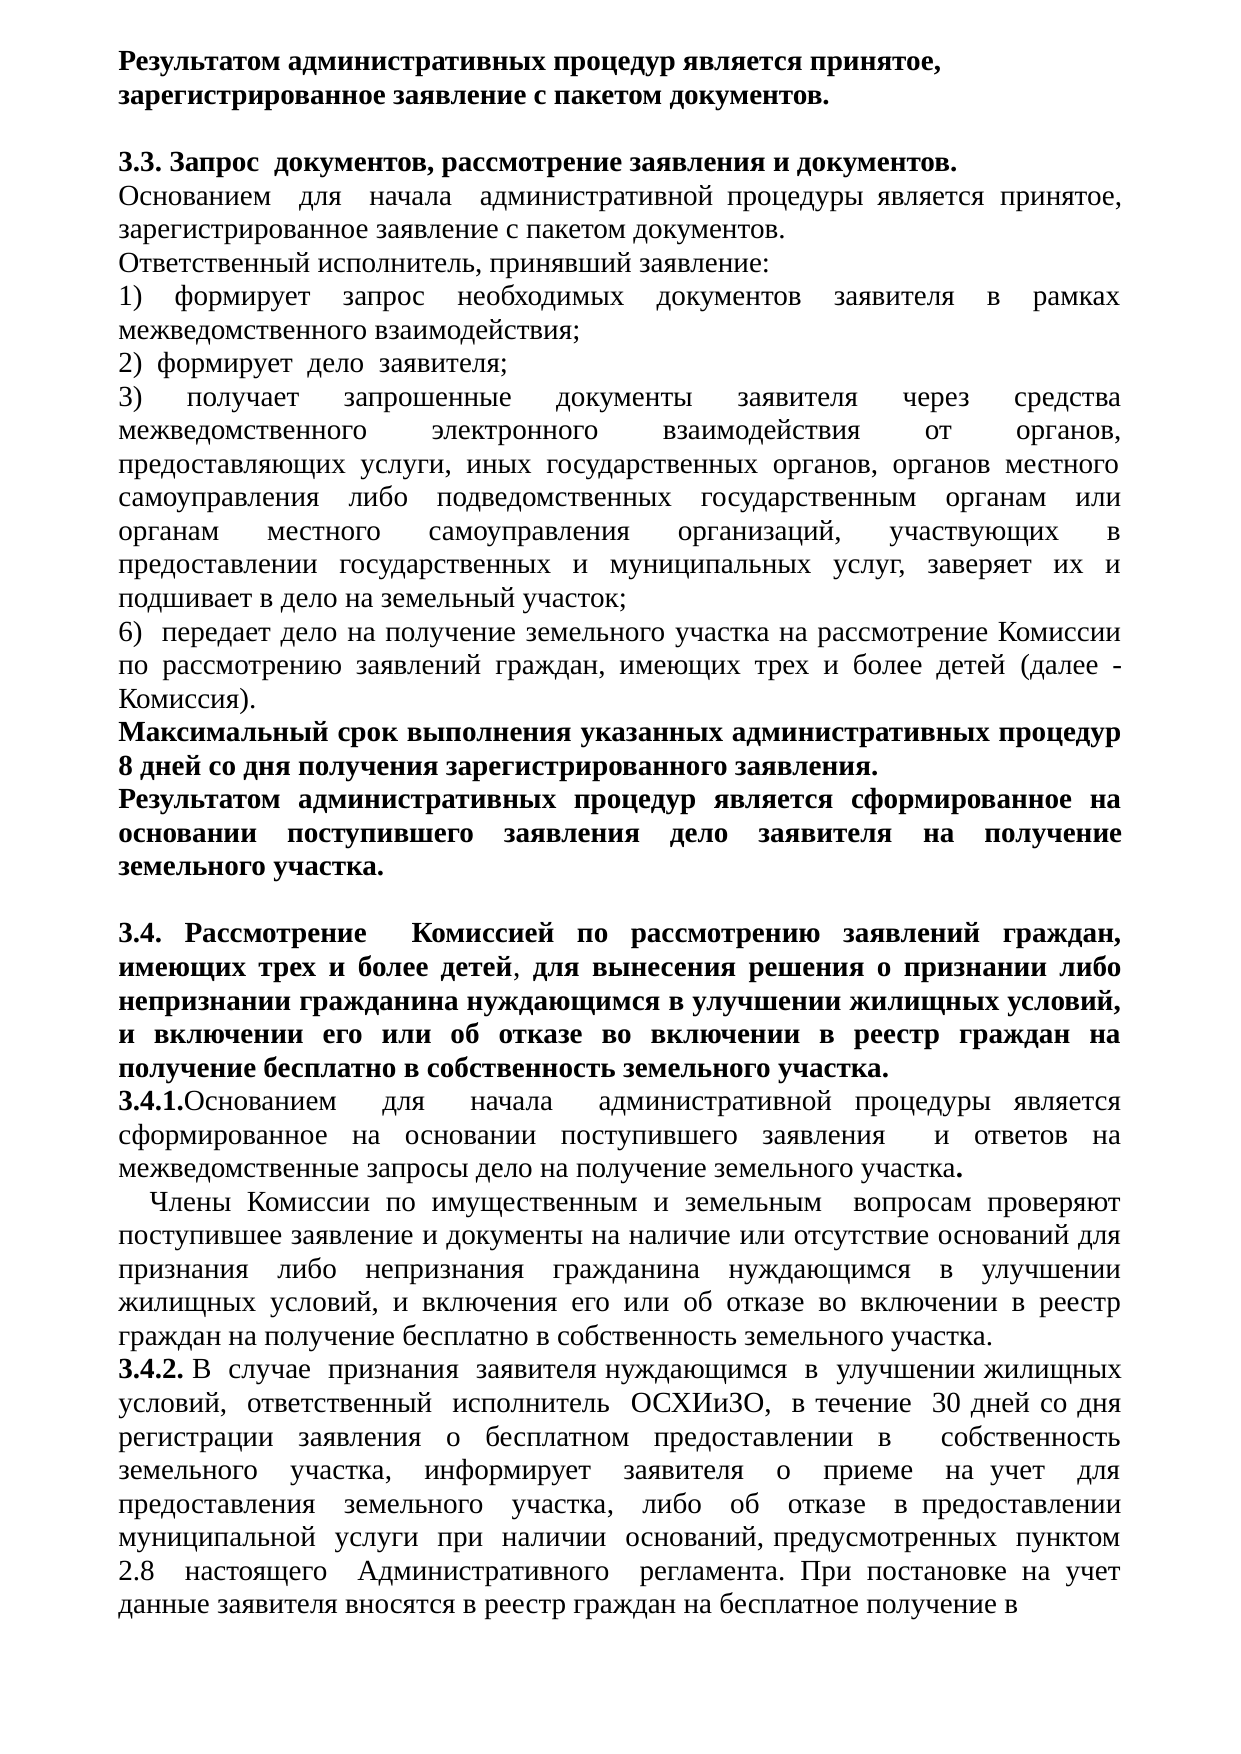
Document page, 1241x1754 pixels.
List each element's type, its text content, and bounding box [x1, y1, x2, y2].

text Результатом административных процедур является принятое, [118, 43, 1122, 77]
text Члены Комиссии по имущественным и земельным вопросам проверяют поступившее заявление и документы на наличие или отсутствие оснований для признания либо непризнания гражданина нуждающимся в улучшении жилищных условий, и включения его или об отказе во включении в реестр граждан на получение бесплатно в собственность земельного участка. [118, 1184, 1122, 1352]
text 3) получает запрошенные документы заявителя через средства межведомственного электронного взаимодействия от органов, предоставляющих услуги, иных государственных органов, органов местного [118, 379, 1122, 479]
text Максимальный срок выполнения указанных административных процедур 8 дней со дня получения зарегистрированного заявления. [118, 714, 1122, 781]
text 3.4.2. В случае признания заявителя нуждающимся в улучшении жилищных условий, ответственный исполнитель ОСХИиЗО, в течение 30 дней со дня регистрации заявления о бесплатном предоставлении в собственность земельного участка, информирует заявителя о приеме на учет для предоставления земельного участка, либо об отказе в предоставлении муниципальной услуги при наличии оснований, предусмотренных пунктом 2.8 настоящего Административного регламента. При постановке на учет данные заявителя вносятся в реестр граждан на бесплатное получение в [118, 1352, 1122, 1620]
text 3.3. Запрос документов, рассмотрение заявления и документов. [118, 144, 1122, 178]
text 6) передает дело на получение земельного участка на рассмотрение Комиссии по рассмотрению заявлений граждан, имеющих трех и более детей (далее - Комиссия). [118, 614, 1122, 714]
text Основанием для начала административной процедуры является принятое, зарегистрированное заявление с пакетом документов. [118, 178, 1122, 245]
text 3.4.1.Основанием для начала административной процедуры является сформированное на основании поступившего заявления и ответов на межведомственные запросы дело на получение земельного участка. [118, 1083, 1122, 1184]
text Результатом административных процедур является сформированное на основании поступившего заявления дело заявителя на получение земельного участка. [118, 781, 1122, 882]
text зарегистрированное заявление с пакетом документов. [118, 77, 1122, 111]
text 2) формирует дело заявителя; [118, 345, 1122, 379]
text 1) формирует запрос необходимых документов заявителя в рамках межведомственного взаимодействия; [118, 278, 1122, 345]
text 3.4. Рассмотрение Комиссией по рассмотрению заявлений граждан, имеющих трех и более детей, для вынесения решения о признании либо непризнании гражданина нуждающимся в улучшении жилищных условий, и включении его или об отказе во включении в реестр граждан на получение бесплатно в собственность земельного участка. [118, 916, 1122, 1083]
text Ответственный исполнитель, принявший заявление: [118, 245, 1122, 278]
text самоуправления либо подведомственных государственным органам или органам местного самоуправления организаций, участвующих в предоставлении государственных и муниципальных услуг, заверяет их и подшивает в дело на земельный участок; [118, 479, 1122, 614]
